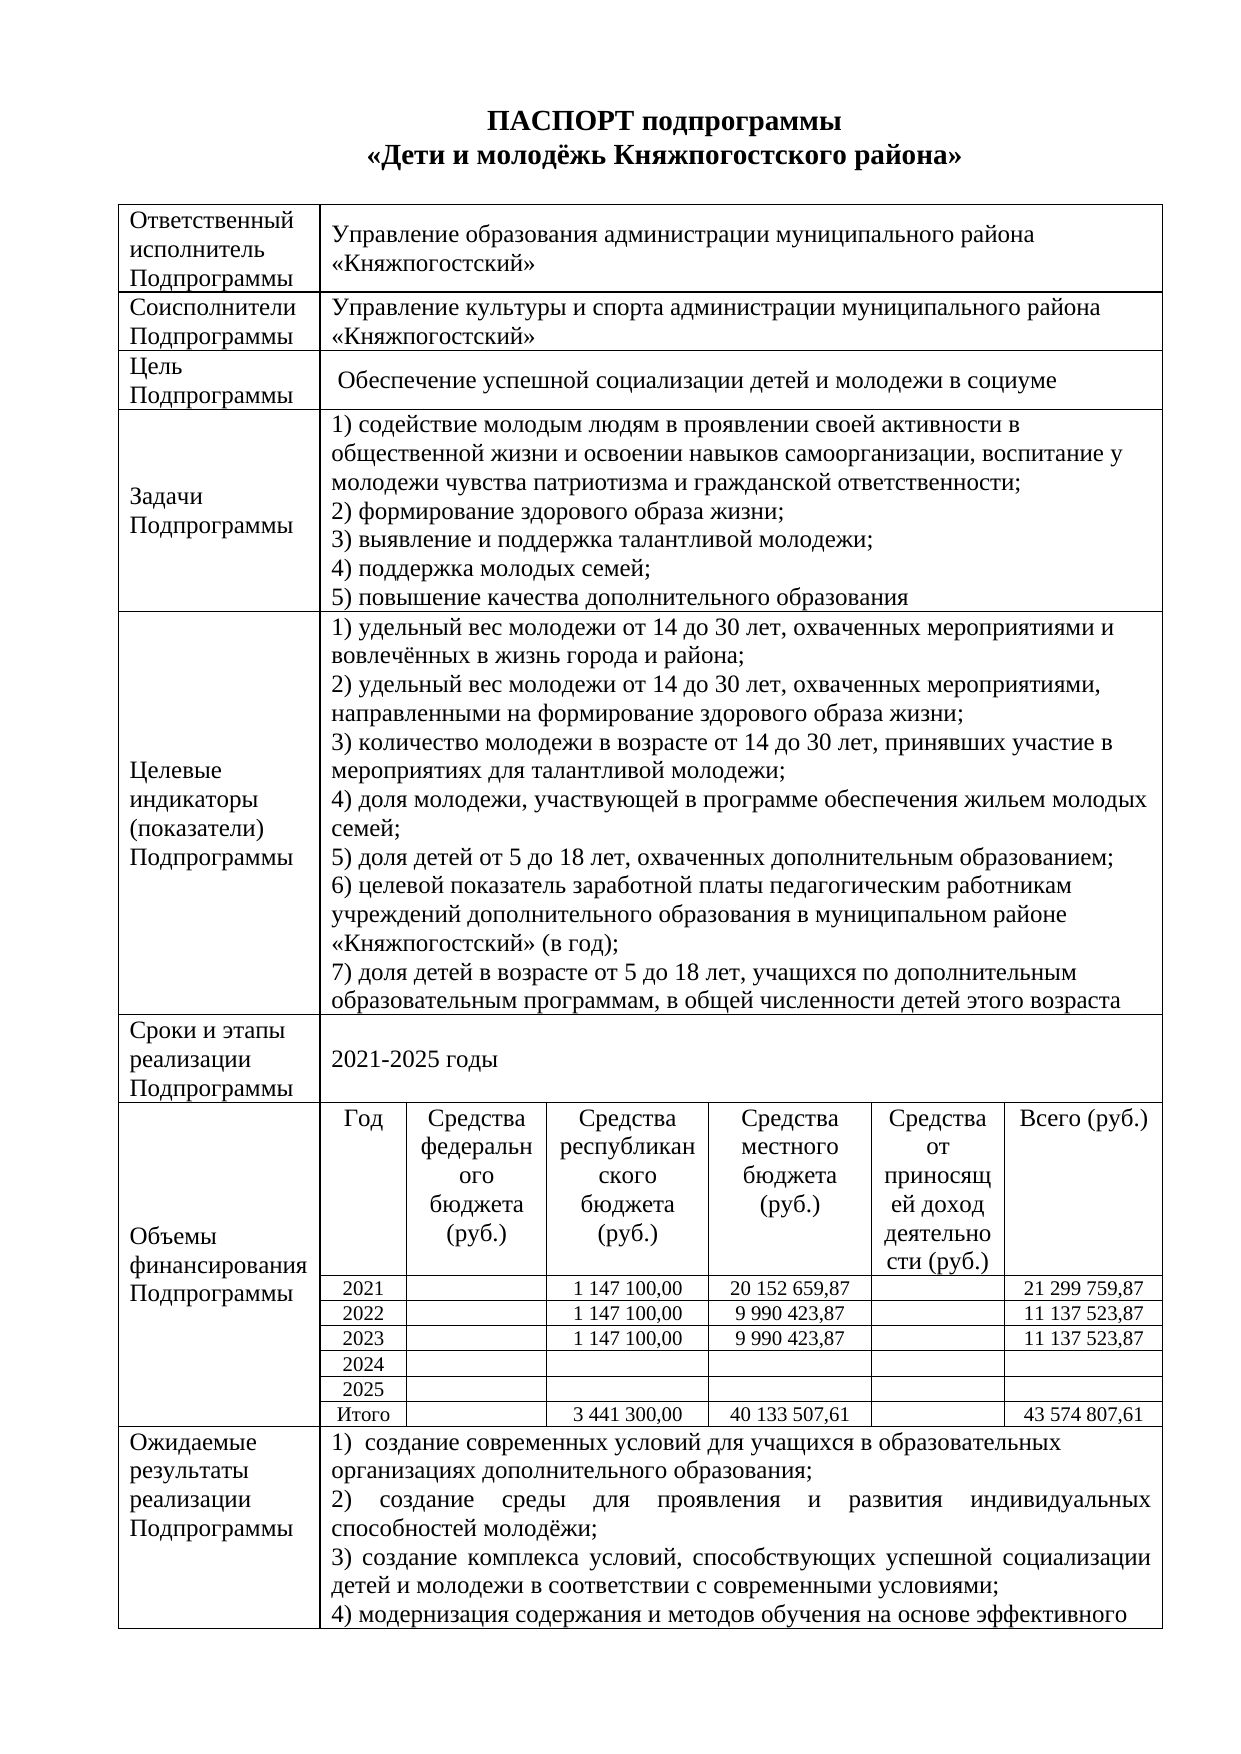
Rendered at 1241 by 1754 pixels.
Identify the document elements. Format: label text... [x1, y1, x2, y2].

table_header Ответственный исполнитель Подпрограммы [119, 205, 319, 291]
table_cell [709, 1377, 871, 1401]
text ПАСПОРТ подпрограммы [177, 103, 1152, 137]
table_cell 9 990 423,87 [709, 1301, 871, 1325]
table_header Управление образования администрации муниципального района «Княжпогостский» [321, 205, 1162, 291]
table_cell [709, 1351, 871, 1376]
table_cell Сроки и этапы реализации Подпрограммы [119, 1015, 319, 1102]
table_cell 11 137 523,87 [1005, 1326, 1162, 1350]
table_cell 9 990 423,87 [709, 1326, 871, 1350]
table_cell [407, 1351, 546, 1376]
table_cell Средства федерального бюджета (руб.) [407, 1103, 546, 1275]
table_cell 2025 [321, 1377, 406, 1401]
table_cell [872, 1351, 1004, 1376]
table_cell 1) содействие молодым людям в проявлении своей активности в общественной жизни и освоении навыков самоорганизации, воспитание у молодежи чувства патриотизма и гражданской ответственности; 2) формирование здорового образа жизни; 3) выявление и поддержка талантливой молодежи; 4) поддержка молодых семей; 5) повышение качества дополнительного образования [321, 410, 1162, 611]
table_cell [872, 1326, 1004, 1350]
table_cell Соисполнители Подпрограммы [119, 293, 319, 350]
table_cell Управление культуры и спорта администрации муниципального района «Княжпогостский» [321, 293, 1162, 350]
table_cell 1 147 100,00 [547, 1301, 708, 1325]
table_cell Обеспечение успешной социализации детей и молодежи в социуме [321, 351, 1162, 408]
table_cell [119, 1427, 319, 1628]
table_cell 40 133 507,61 [709, 1402, 871, 1426]
table_cell 2021 [321, 1276, 406, 1300]
table_cell Объемы финансирования Подпрограммы [119, 1103, 319, 1426]
table_cell [407, 1301, 546, 1325]
table_cell [407, 1377, 546, 1401]
table_cell 2021-2025 годы [321, 1015, 1162, 1102]
table_cell Всего (руб.) [1005, 1103, 1162, 1275]
table_cell Средства от приносящей доход деятельности (руб.) [872, 1103, 1004, 1275]
table_cell [407, 1402, 546, 1426]
table_cell [872, 1377, 1004, 1401]
table_cell Целевые индикаторы (показатели) Подпрограммы [119, 612, 319, 1014]
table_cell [321, 1427, 1162, 1628]
text «Дети и молодёжь Княжпогостского района» [177, 137, 1152, 171]
table_cell 3 441 300,00 [547, 1402, 708, 1426]
table_cell [1005, 1377, 1162, 1401]
table_cell 43 574 807,61 [1005, 1402, 1162, 1426]
table_cell 20 152 659,87 [709, 1276, 871, 1300]
table_cell [872, 1276, 1004, 1300]
table_cell Цель Подпрограммы [119, 351, 319, 408]
table_cell Итого [321, 1402, 406, 1426]
table_cell [547, 1377, 708, 1401]
table_cell Год [321, 1103, 406, 1275]
table_cell 2023 [321, 1326, 406, 1350]
table_cell [872, 1301, 1004, 1325]
table_cell [872, 1402, 1004, 1426]
table_cell 2022 [321, 1301, 406, 1325]
table_cell [547, 1351, 708, 1376]
table_cell 1 147 100,00 [547, 1326, 708, 1350]
table_cell 11 137 523,87 [1005, 1301, 1162, 1325]
table_cell 2024 [321, 1351, 406, 1376]
table_cell 1) удельный вес молодежи от 14 до 30 лет, охваченных мероприятиями и вовлечённых в жизнь города и района; 2) удельный вес молодежи от 14 до 30 лет, охваченных мероприятиями, направленными на формирование здорового образа жизни; 3) количество молодежи в возрасте от 14 до 30 лет, принявших участие в мероприятиях для талантливой молодежи; 4) доля молодежи, участвующей в программе обеспечения жильем молодых семей; 5) доля детей от 5 до 18 лет, охваченных дополнительным образованием; 6) целевой показатель заработной платы педагогическим работникам учреждений дополнительного образования в муниципальном районе «Княжпогостский» (в год); 7) доля детей в возрасте от 5 до 18 лет, учащихся по дополнительным образовательным программам, в общей численности детей этого возраста [321, 612, 1162, 1014]
table_cell [407, 1276, 546, 1300]
table_cell Средства республиканского бюджета (руб.) [547, 1103, 708, 1275]
table_cell 21 299 759,87 [1005, 1276, 1162, 1300]
table_cell Задачи Подпрограммы [119, 410, 319, 611]
table_cell Средства местного бюджета (руб.) [709, 1103, 871, 1275]
table_cell [1005, 1351, 1162, 1376]
table_cell 1 147 100,00 [547, 1276, 708, 1300]
table_cell [407, 1326, 546, 1350]
